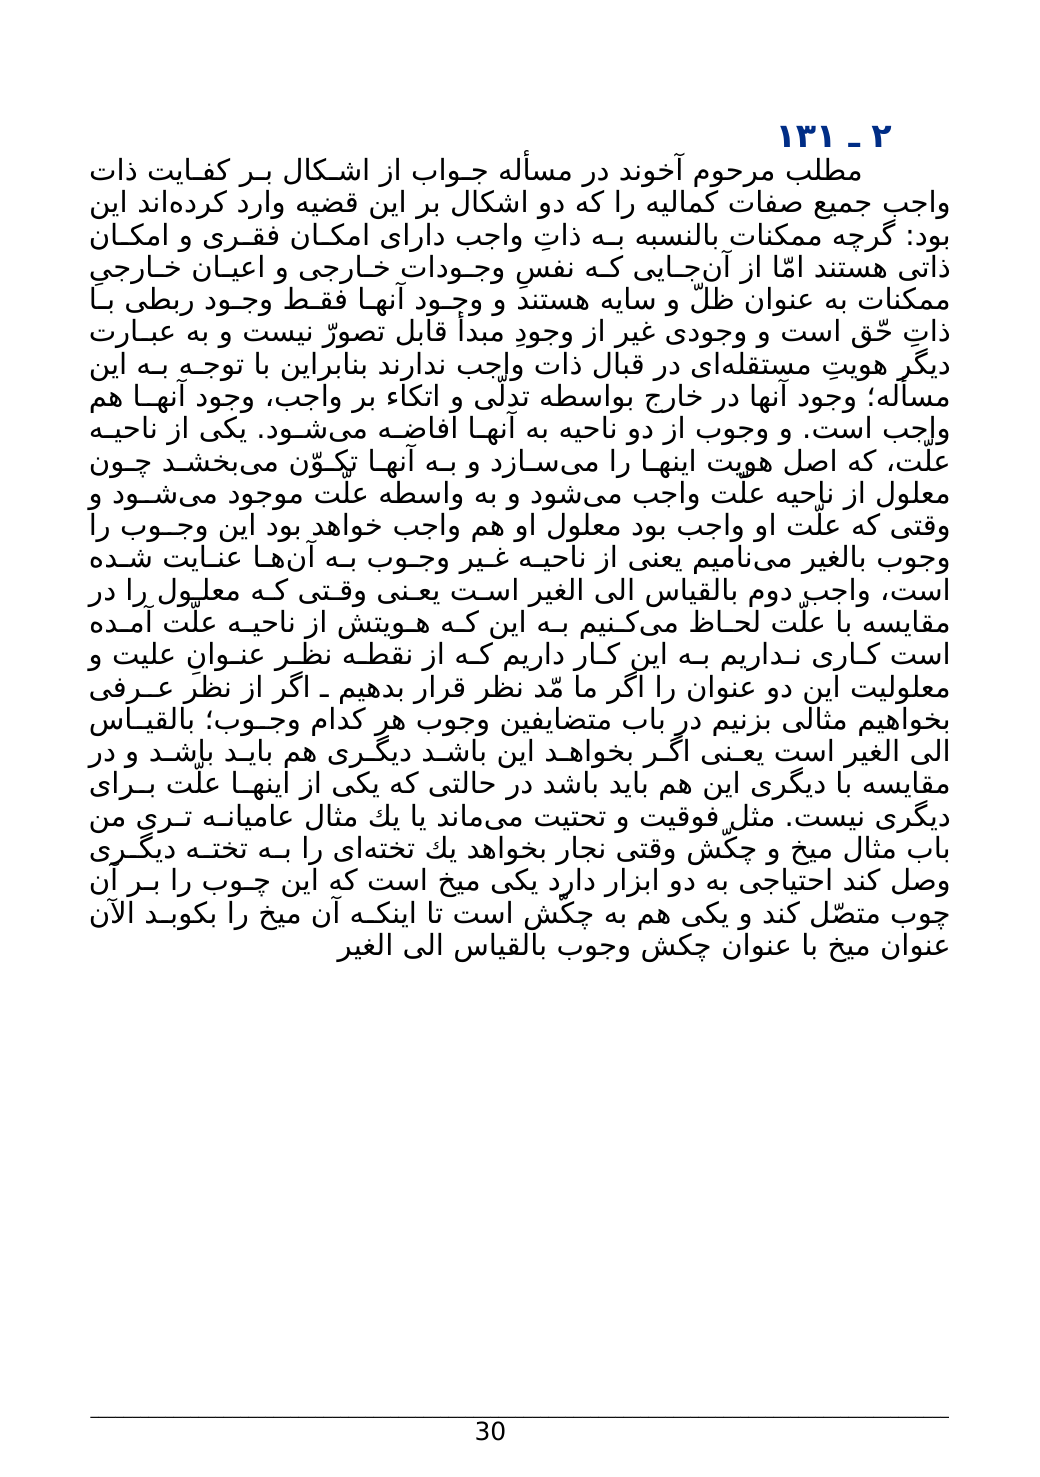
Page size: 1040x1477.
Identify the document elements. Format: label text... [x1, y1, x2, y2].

subtitle ٢ ـ ١٣١ [148, 118, 892, 155]
text مطلب مرحوم آخوند در مسأله جواب از اشكال بر كفایت ذات واجب جمیع صفات كمالیه را كه دو اشكال بر این قضیه وارد كرده‌اند این بود: گرچه ممكنات بالنسبه به ذاتِ واجب داراى امكان فقرى و امكان ذاتى هستند امّا از آن‌جایى كه نفسِ وجودات خارجى و اعیان خارجىِ ممكنات به عنوان ظلّ و سایه هستند و وجود آنها فقط وجود ربطى با ذاتِ حّق است و وجودى غیر از وجودِ مبدأ قابل تصورّ نیست و به عبارت دیگر هویتِ مستقله‌اى در قبال ذات واجب ندارند بنابراین با توجه به این مسأله؛ وجود آنها در خارج بواسطه تدلّى و اتكاء بر واجب، وجود آنها هم واجب است. و وجوب از دو ناحیه به آنها افاضه مى‌شود. یكى از ناحیه علّت، كه اصل هویت اینها را مى‌سازد و به آنها تكوّن مى‌بخشد چون معلول از ناحیه علّت واجب مى‌شود و به واسطه علّت موجود مى‌شود و وقتى كه علّت او واجب بود معلول او هم واجب خواهد بود این وجوب را وجوب بالغیر مى‌نامیم یعنى از ناحیه غیر وجوب به آن‌ها عنایت شده است، واجب دوم بالقیاس الى الغیر است یعنى وقتى كه معلول را در مقایسه با علّت لحاظ مى‌كنیم به این كه هویتش از ناحیه علّت آمده است كارى نداریم به این كار داریم كه از نقطه نظر عنوانِ علیت و معلولیت این دو عنوان را اگر ما مّد نظر قرار بدهیم ـ اگر از نظر عرفى بخواهیم مثالى بزنیم در باب متضایفین وجوب هر كدام وجوب؛ بالقیاس الى الغیر است یعنى اگر بخواهد این باشد دیگرى هم باید باشد و در مقایسه با دیگرى این هم باید باشد در حالتى كه یكى از اینها علّت براى دیگرى نیست. مثل فوقیت و تحتیت مى‌ماند یا یك مثال عامیانه ترى من باب مثال میخ و چكّش وقتى نجار بخواهد یك تخته‌اى را به تخته دیگرى وصل كند احتیاجى به دو ابزار دارد یكى میخ است كه این چوب را بر آن چوب متصّل كند و یكى هم به چكّش است تا اینكه آن میخ را بكوبد الآن عنوان میخ با عنوان چكش وجوب بالقیاس الى الغیر [89, 155, 951, 962]
